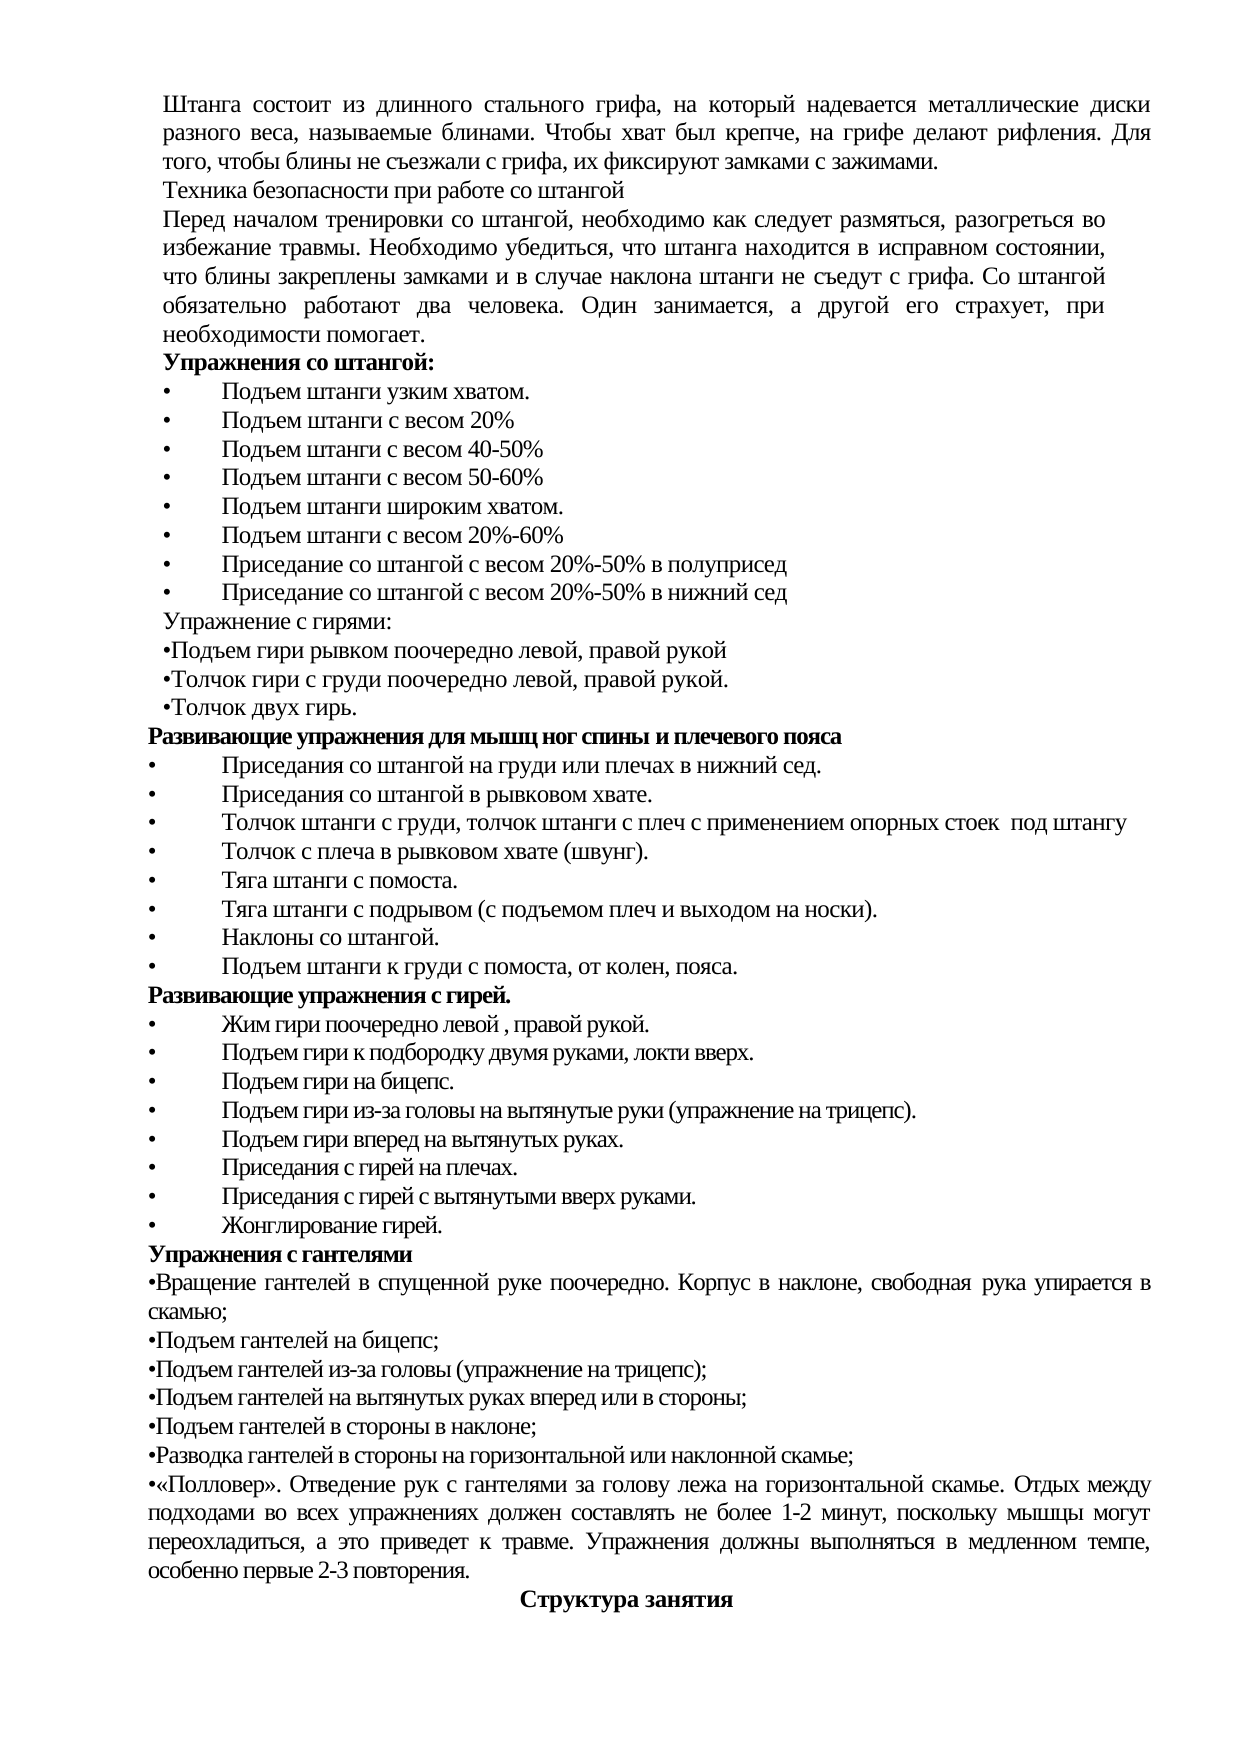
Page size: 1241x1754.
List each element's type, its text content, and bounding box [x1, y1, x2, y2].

text Штанга состоит из длинного стального грифа, на который надевается металлические диски разного веса, называемые блинами. Чтобы хват был крепче, на грифе делают рифления. Для того, чтобы блины не съезжали с грифа, их фиксируют замками с зажимами. [162, 89, 1152, 175]
text • Толчок штанги с груди, толчок штанги с плеч с применением опорных стоек под штангу [148, 807, 1152, 836]
text Упражнение с гирями: [162, 606, 1152, 635]
text Упражнения с гантелями [148, 1239, 1152, 1267]
text Техника безопасности при работе со штангой [162, 175, 1152, 204]
text • Подъем штанги узким хватом. [162, 376, 1152, 405]
text •Подъем гири рывком поочередно левой, правой рукой [162, 635, 1152, 664]
text • Подъем гири вперед на вытянутых руках. [148, 1124, 1152, 1152]
text • Подъем штанги к груди с помоста, от колен, пояса. [148, 951, 1152, 980]
text • Подъем гири из-за головы на вытянутые руки (упражнение на трицепс). [148, 1095, 1152, 1124]
text • Подъем гири на бицепс. [148, 1066, 1152, 1095]
text Структура занятия [148, 1584, 1106, 1612]
text •Подъем гантелей на вытянутых руках вперед или в стороны; [148, 1382, 1152, 1411]
text • Тяга штанги с подрывом (с подъемом плеч и выходом на носки). [148, 894, 1152, 922]
text Перед началом тренировки со штангой, необходимо как следует размяться, разогреться во избежание травмы. Необходимо убедиться, что штанга находится в исправном состоянии, что блины закреплены замками и в случае наклона штанги не съедут с грифа. Со штангой обязательно работают два человека. Один занимается, а другой его страхует, при необходимости помогает. [162, 204, 1106, 347]
text • Тяга штанги с помоста. [148, 865, 1152, 894]
text • Приседания со штангой на груди или плечах в нижний сед. [148, 750, 1152, 779]
text •Подъем гантелей из-за головы (упражнение на трицепс); [148, 1354, 1152, 1382]
text • Приседания с гирей на плечах. [148, 1152, 1152, 1181]
text • Толчок с плеча в рывковом хвате (швунг). [148, 836, 1152, 865]
text • Подъем штанги с весом 20%-60% [162, 520, 1152, 549]
text • Жим гири поочередно левой , правой рукой. [148, 1009, 1152, 1037]
text • Подъем штанги с весом 20% [162, 405, 1152, 434]
text • Подъем штанги широким хватом. [162, 491, 1152, 520]
text • Наклоны со штангой. [148, 922, 1152, 951]
text • Подъем гири к подбородку двумя руками, локти вверх. [148, 1037, 1152, 1066]
text • Приседания со штангой в рывковом хвате. [148, 779, 1152, 807]
text •Толчок двух гирь. [162, 692, 1152, 721]
text • Приседания с гирей с вытянутыми вверх руками. [148, 1181, 1152, 1210]
text •«Полловер». Отведение рук с гантелями за голову лежа на горизонтальной скамье. Отдых между подходами во всех упражнениях должен составлять не более 1-2 минут, поскольку мышцы могут переохладиться, а это приведет к травме. Упражнения должны выполняться в медленном темпе, особенно первые 2-3 повторения. [148, 1469, 1152, 1584]
text Развивающие упражнения с гирей. [148, 980, 1152, 1009]
text • Приседание со штангой с весом 20%-50% в полуприсед [162, 549, 1152, 577]
text Развивающие упражнения для мышц ног спины и плечевого пояса [148, 721, 939, 750]
text •Разводка гантелей в стороны на горизонтальной или наклонной скамье; [148, 1440, 1152, 1469]
text • Подъем штанги с весом 40-50% [162, 434, 1152, 462]
text •Подъем гантелей в стороны в наклоне; [148, 1411, 1152, 1440]
text • Приседание со штангой с весом 20%-50% в нижний сед [162, 577, 1152, 606]
text • Подъем штанги с весом 50-60% [162, 462, 1152, 491]
text •Вращение гантелей в спущенной руке поочередно. Корпус в наклоне, свободная рука упирается в скамью; [148, 1267, 1152, 1325]
text •Подъем гантелей на бицепс; [148, 1325, 1152, 1354]
text • Жонглирование гирей. [148, 1210, 1152, 1239]
text •Толчок гири с груди поочередно левой, правой рукой. [162, 664, 1152, 692]
text Упражнения со штангой: [162, 347, 1152, 376]
